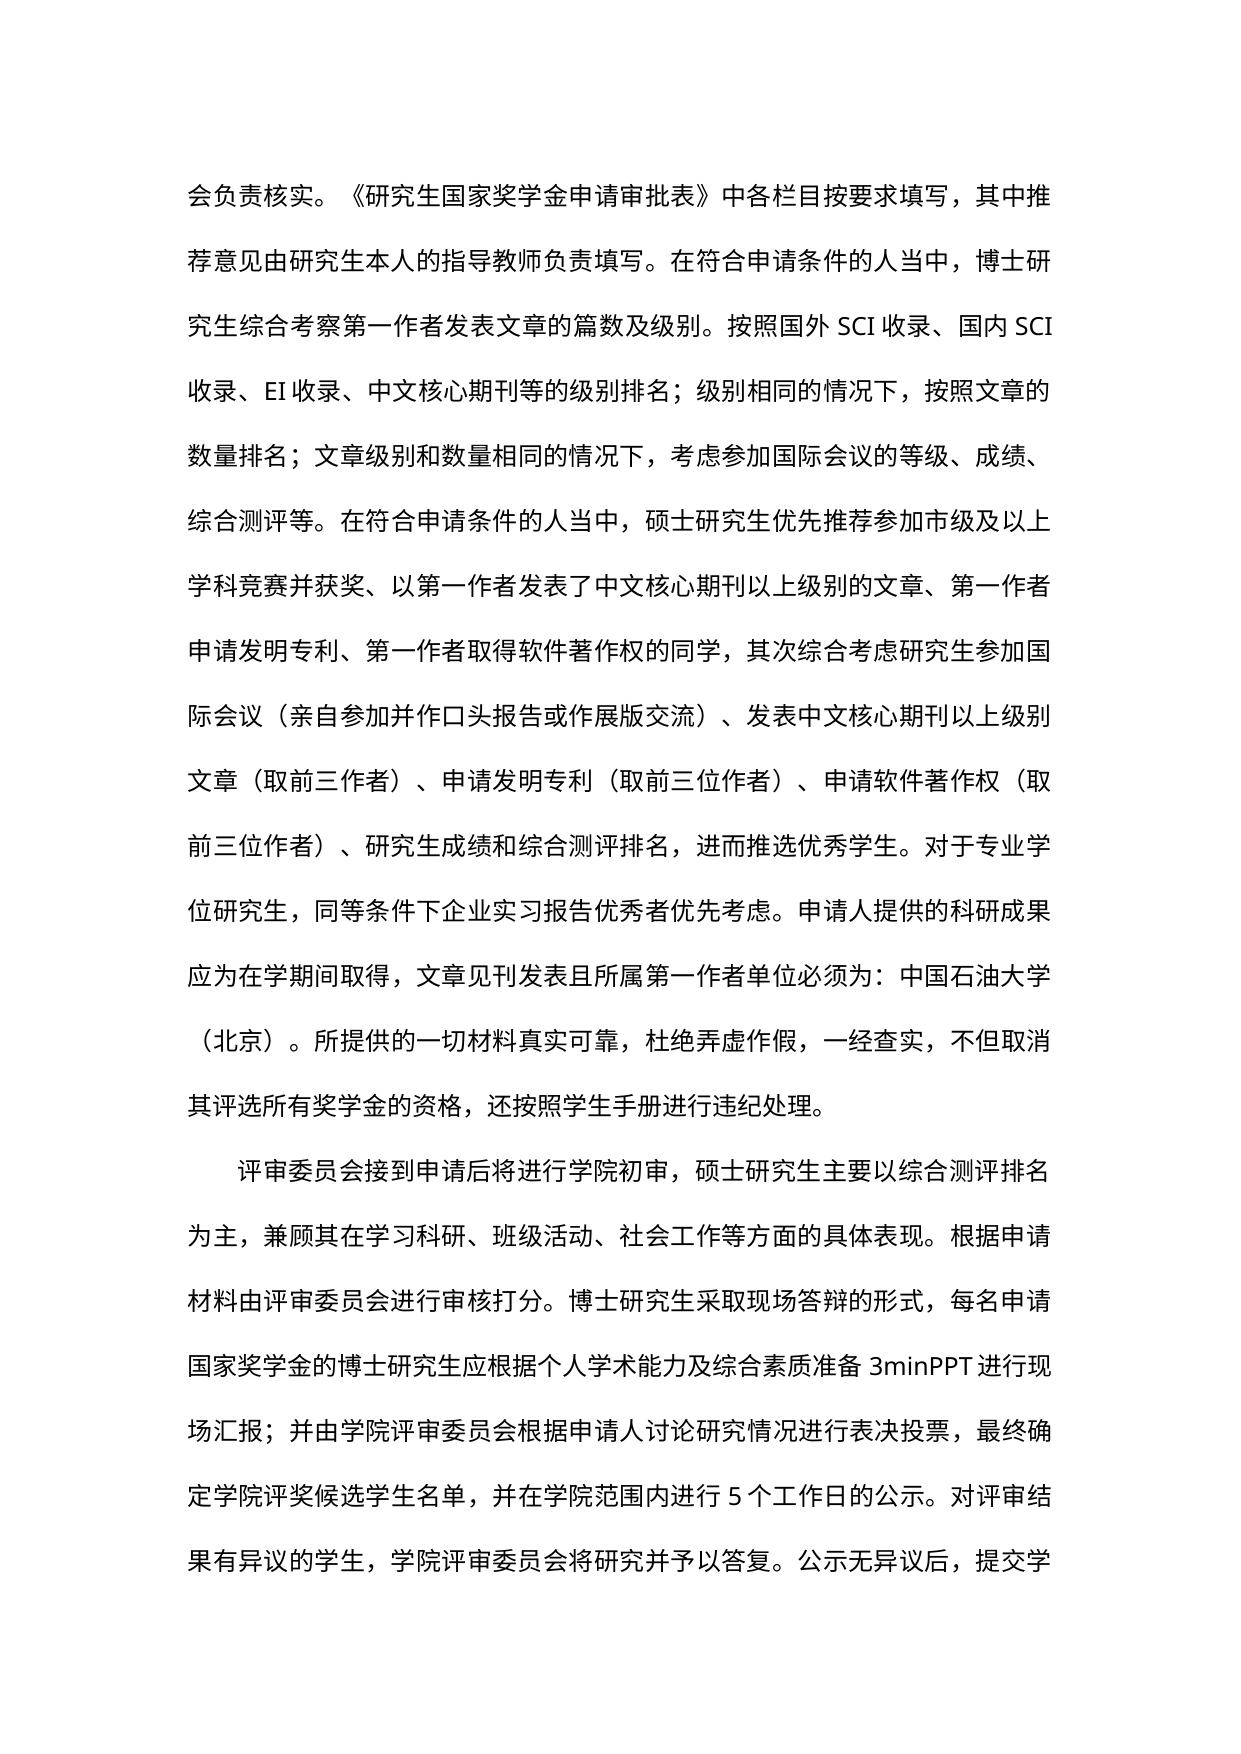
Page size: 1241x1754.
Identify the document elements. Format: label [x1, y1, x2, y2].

text [187, 1137, 1053, 1592]
text [187, 162, 1053, 1137]
